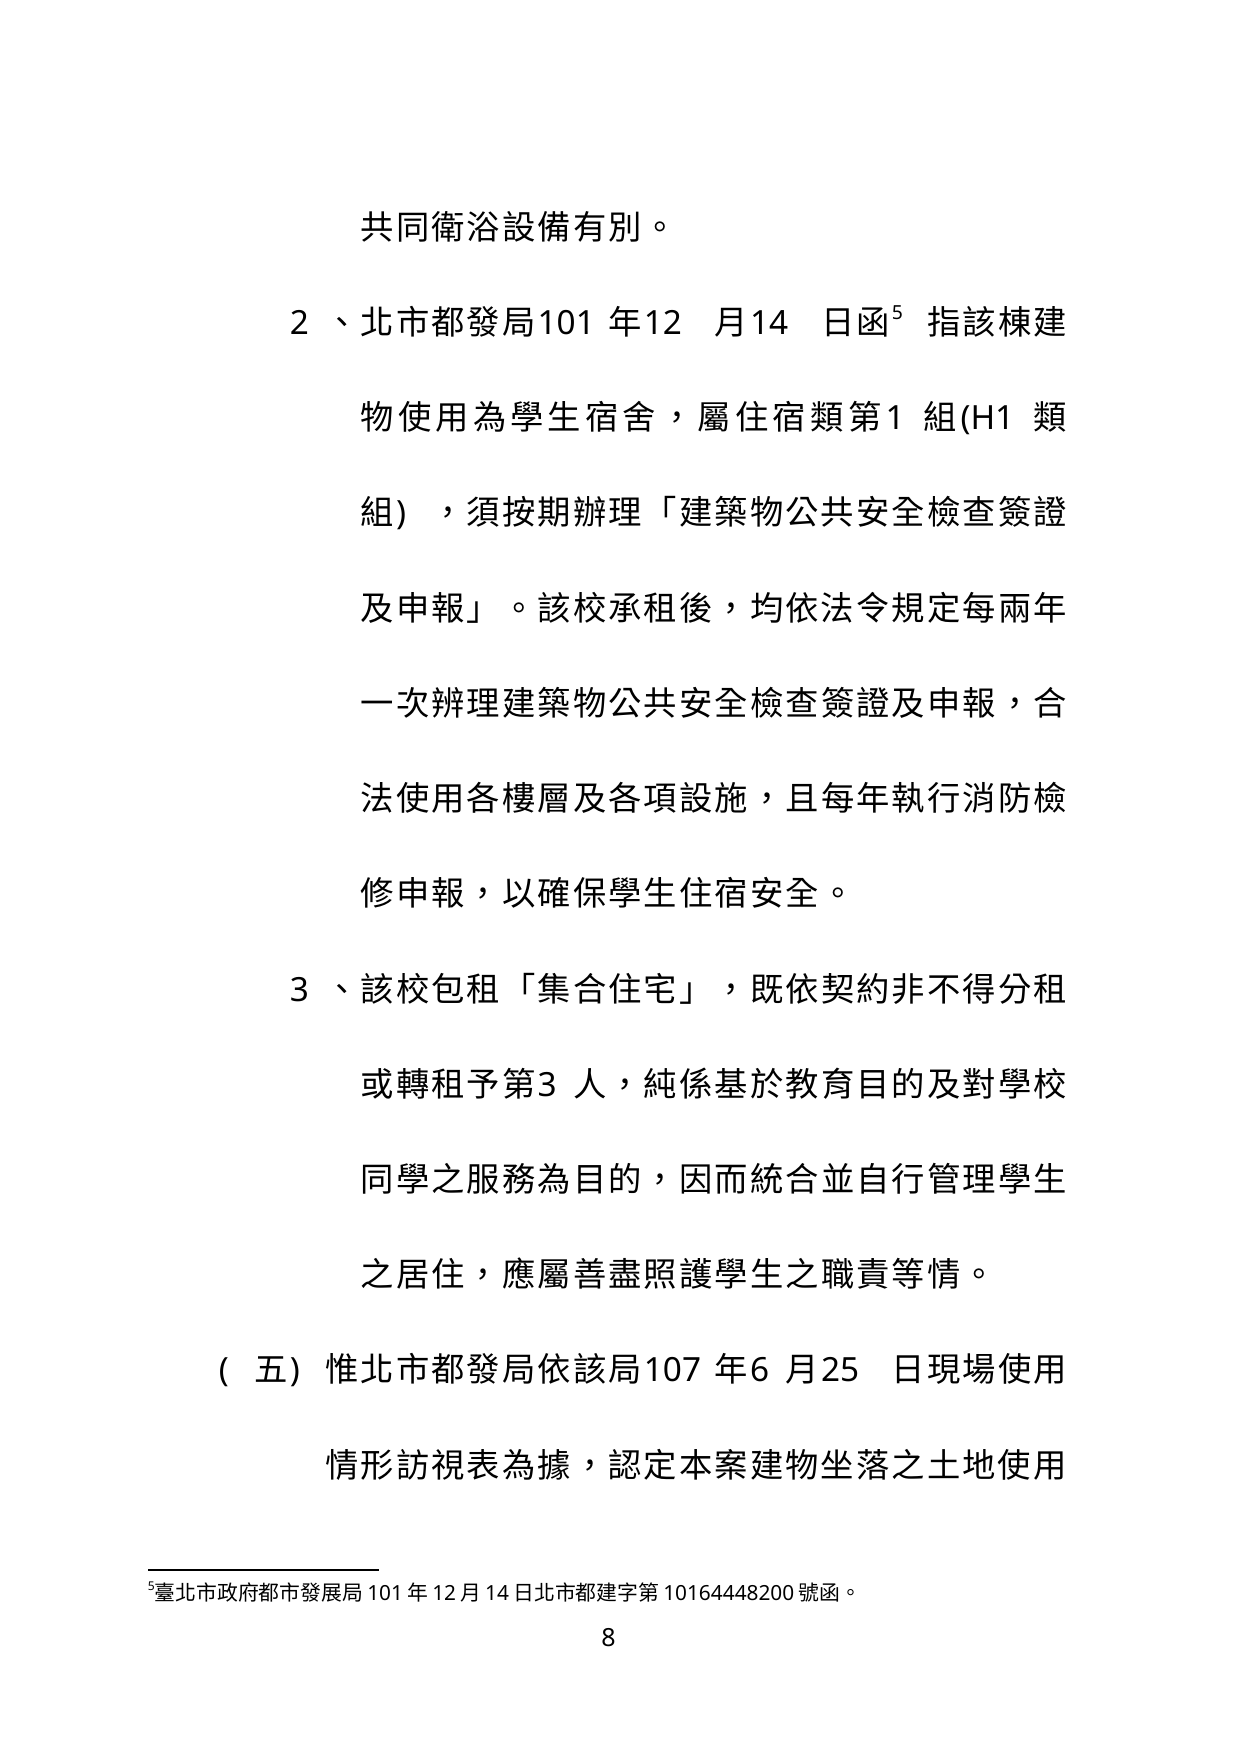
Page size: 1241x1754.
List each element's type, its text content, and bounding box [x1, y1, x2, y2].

subtitle 該校所承租本案建物，為有獨立建號之套房建物，其使用收益均屬每一戶專有專用性質，且其規劃設計具備有衛浴設備，尚與一般宿舍之共同衛浴設備有別。 [272, 177, 1069, 272]
subtitle 該校包租「集合住宅」，既依契約非不得分租或轉租予第3人，純係基於教育目的及對學校同學之服務為目的，因而統合並自行管理學生之居住，應屬善盡照護學生之職責等情。 [272, 939, 1069, 1320]
subtitle 北市都發局101年12月14日函指該棟建物使用為學生宿舍，屬住宿類第1組(H1類組)，須按期辦理「建築物公共安全檢查簽證及申報」。該校承租後，均依法令規定每兩年一次辨理建築物公共安全檢查簽證及申報，合法使用各樓層及各項設施，且每年執行消防檢修申報，以確保學生住宿安全。 [272, 272, 1069, 939]
